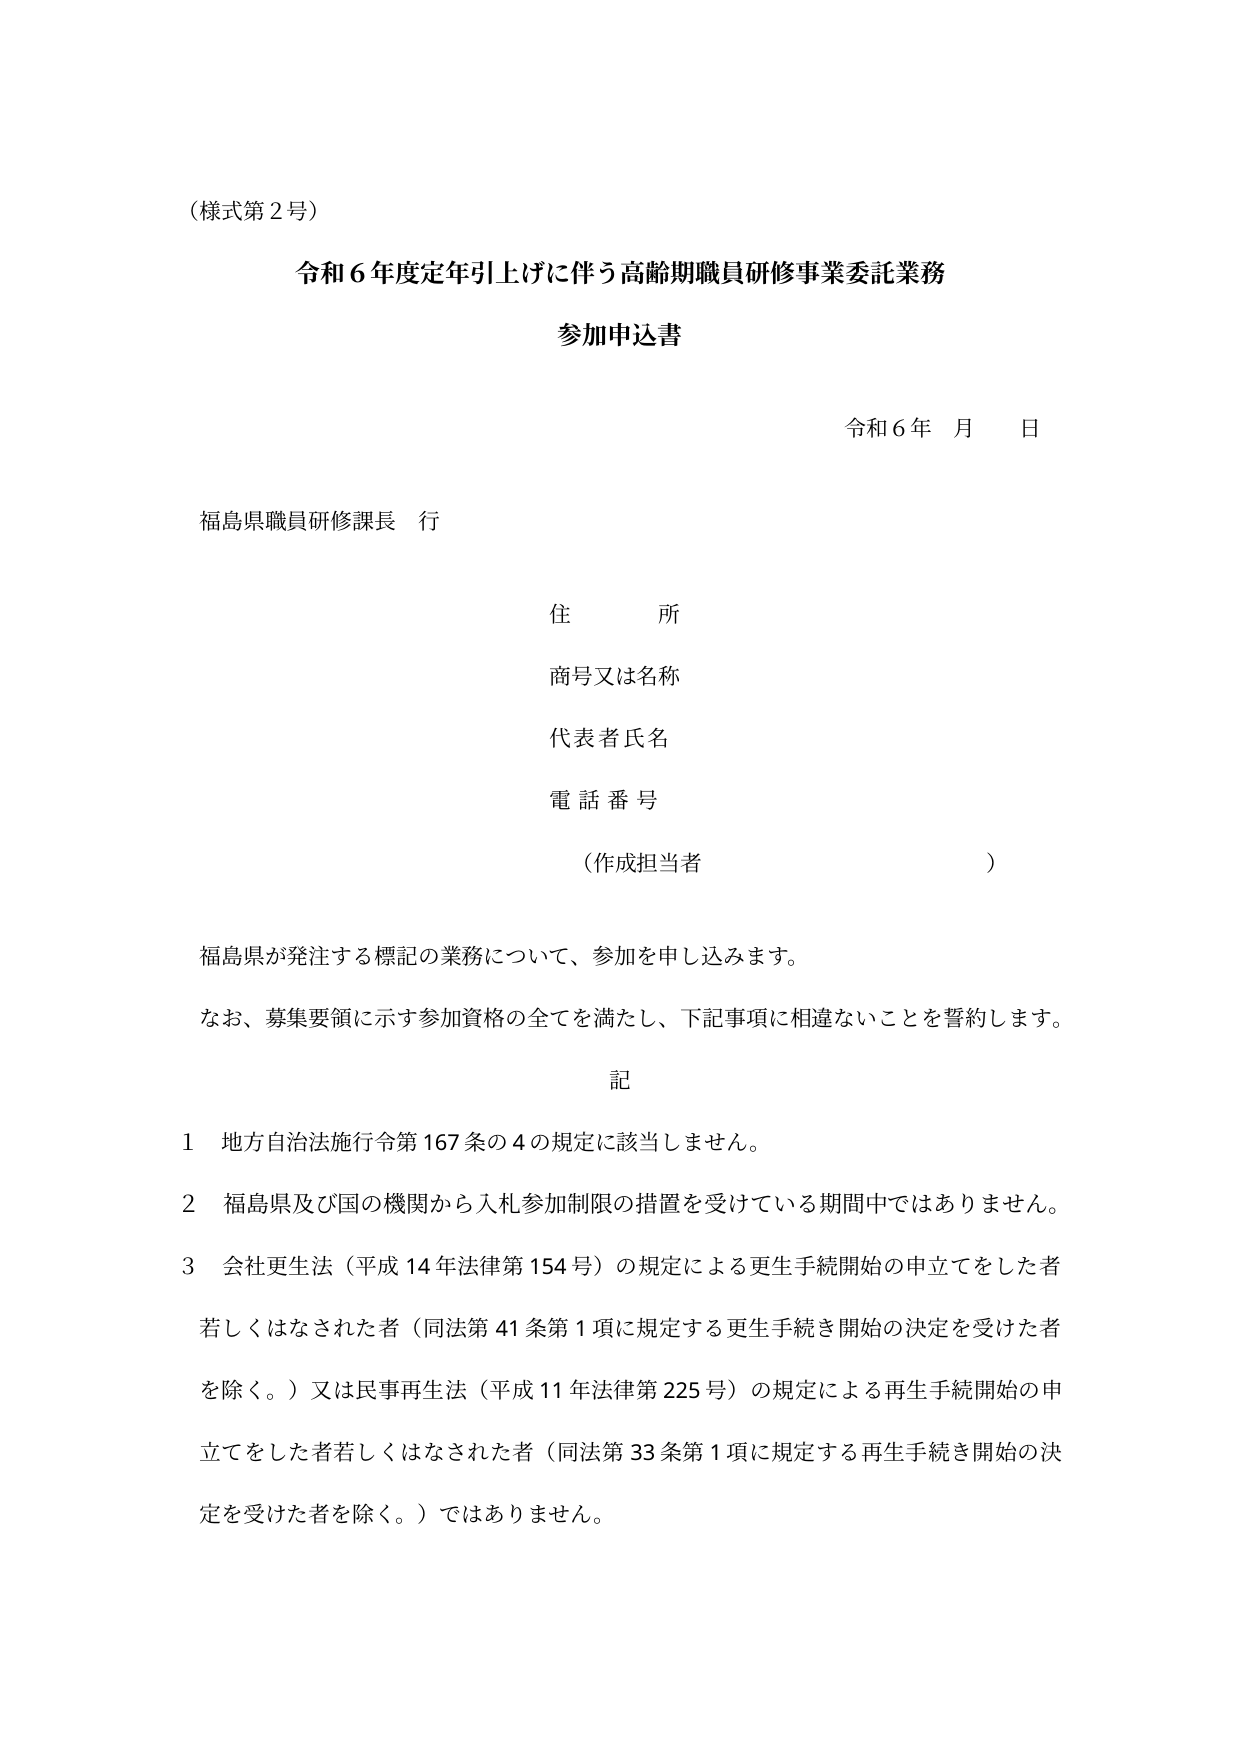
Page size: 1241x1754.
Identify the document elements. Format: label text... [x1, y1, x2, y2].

text なお、募集要領に示す参加資格の全てを満たし、下記事項に相違ないことを誓約します。 [177, 986, 1063, 1048]
text 住 所 [549, 582, 1063, 644]
text 代表者氏名 [549, 706, 1063, 768]
text （様式第２号） [177, 178, 1063, 241]
text ２ 福島県及び国の機関から入札参加制限の措置を受けている期間中ではありません。 [177, 1172, 1063, 1234]
text ３ 会社更生法（平成14年法律第154号）の規定による更生手続開始の申立てをした者若しくはなされた者（同法第41条第1項に規定する更生手続き開始の決定を受けた者を除く。）又は民事再生法（平成11年法律第225号）の規定による再生手続開始の申立てをした者若しくはなされた者（同法第33条第1項に規定する再生手続き開始の決定を受けた者を除く。）ではありません。 [177, 1234, 1063, 1544]
text （作成担当者 ） [549, 830, 1063, 892]
text 参加申込書 [177, 303, 1063, 365]
text 商号又は名称 [549, 644, 1063, 706]
text 令和６年 月 日 [177, 396, 1041, 458]
text 令和６年度定年引上げに伴う高齢期職員研修事業委託業務 [177, 241, 1063, 303]
text １ 地方自治法施行令第167条の4の規定に該当しません。 [177, 1110, 1063, 1172]
subtitle 記 [177, 1048, 1063, 1110]
text 福島県職員研修課長 行 [199, 489, 1063, 551]
text 福島県が発注する標記の業務について、参加を申し込みます。 [177, 923, 1063, 986]
text 電話番号 [549, 768, 1063, 830]
